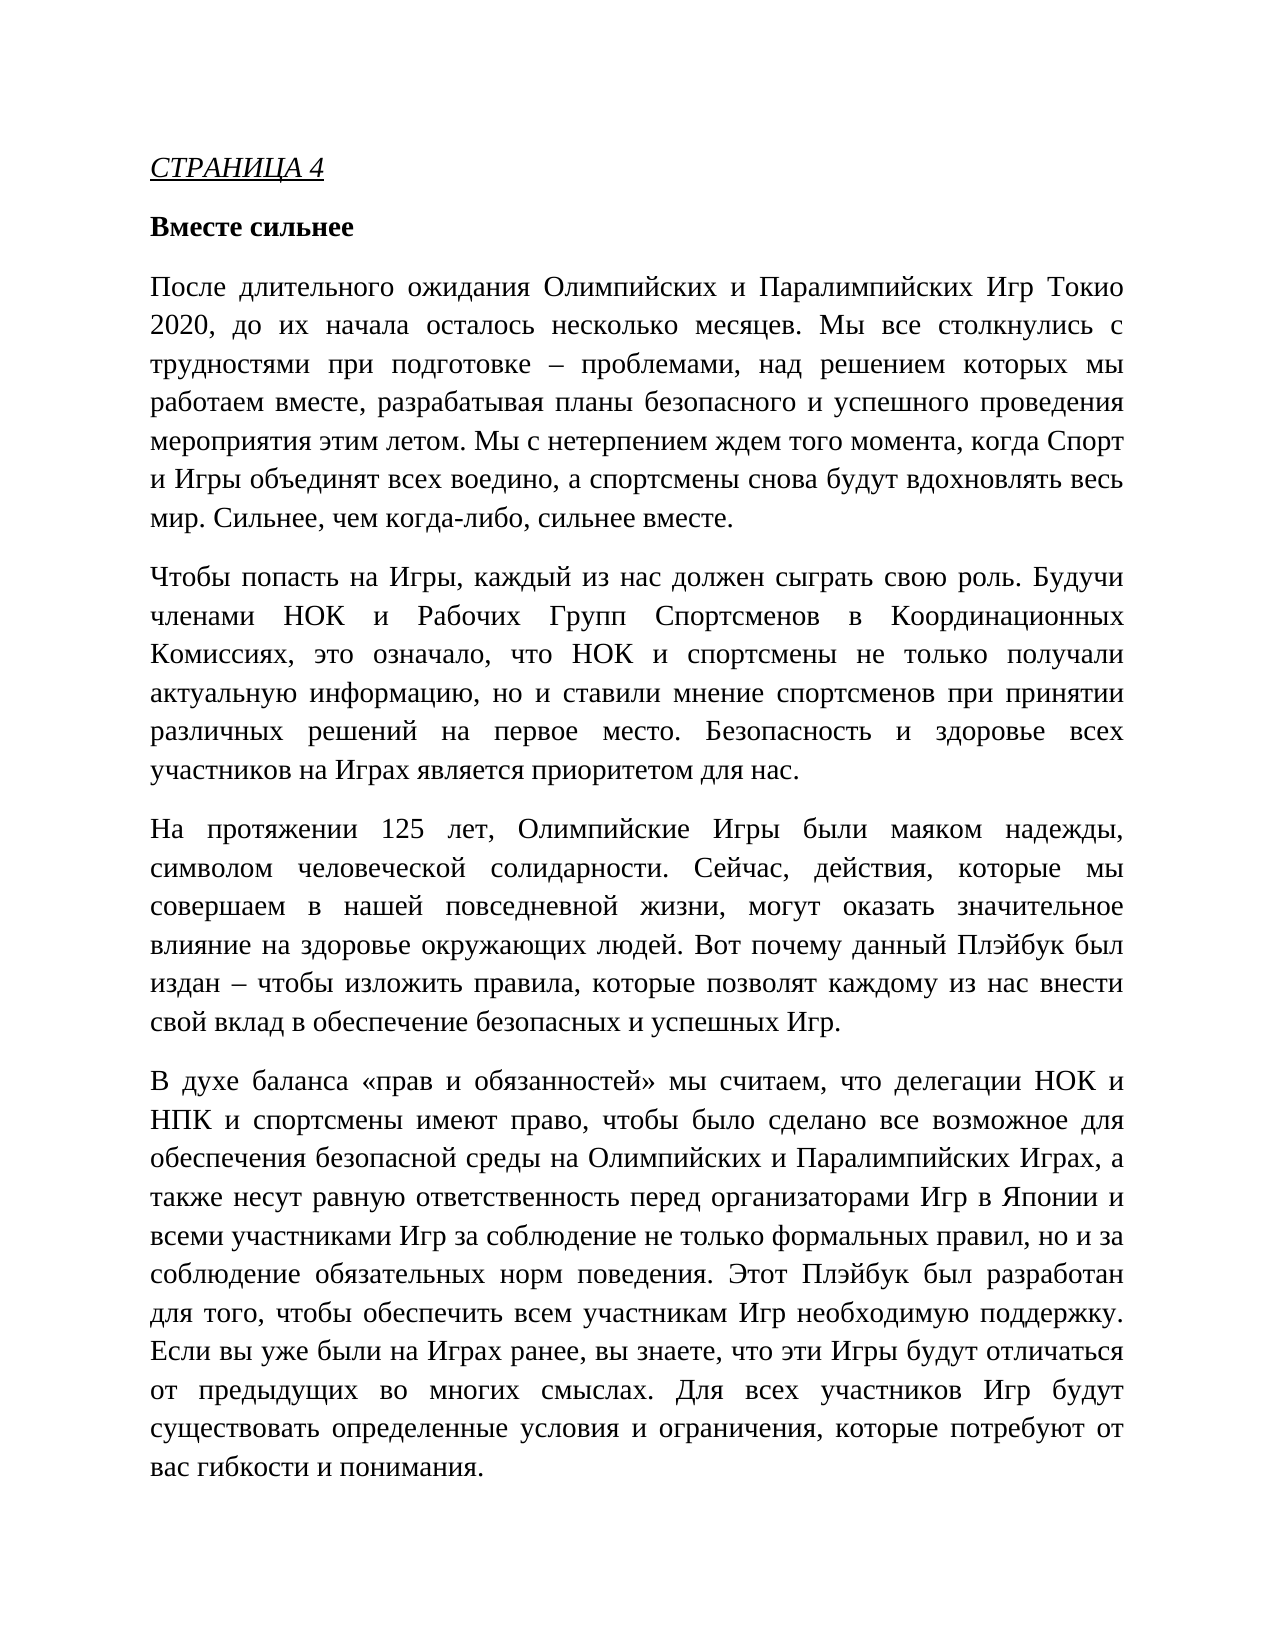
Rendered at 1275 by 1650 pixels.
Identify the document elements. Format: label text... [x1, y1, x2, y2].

text Вместе сильнее [150, 209, 1125, 243]
text В духе баланса «прав и обязанностей» мы считаем, что делегации НОК и НПК и спортсмены имеют право, чтобы было сделано все возможное для обеспечения безопасной среды на Олимпийских и Паралимпийских Играх, а также несут равную ответственность перед организаторами Игр в Японии и всеми участниками Игр за соблюдение не только формальных правил, но и за соблюдение обязательных норм поведения. Этот Плэйбук был разработан для того, чтобы обеспечить всем участникам Игр необходимую поддержку. Если вы уже были на Играх ранее, вы знаете, что эти Игры будут отличаться от предыдущих во многих смыслах. Для всех участников Игр будут существовать определенные условия и ограничения, которые потребуют от вас гибкости и понимания. [150, 1063, 1125, 1482]
text На протяжении 125 лет, Олимпийские Игры были маяком надежды, символом человеческой солидарности. Сейчас, действия, которые мы совершаем в нашей повседневной жизни, могут оказать значительное влияние на здоровье окружающих людей. Вот почему данный Плэйбук был издан – чтобы изложить правила, которые позволят каждому из нас внести свой вклад в обеспечение безопасных и успешных Игр. [150, 811, 1125, 1038]
text СТРАНИЦА 4 [150, 150, 1125, 183]
text Чтобы попасть на Игры, каждый из нас должен сыграть свою роль. Будучи членами НОК и Рабочих Групп Спортсменов в Координационных Комиссиях, это означало, что НОК и спортсмены не только получали актуальную информацию, но и ставили мнение спортсменов при принятии различных решений на первое место. Безопасность и здоровье всех участников на Играх является приоритетом для нас. [150, 559, 1125, 786]
text После длительного ожидания Олимпийских и Паралимпийских Игр Токио 2020, до их начала осталось несколько месяцев. Мы все столкнулись с трудностями при подготовке – проблемами, над решением которых мы работаем вместе, разрабатывая планы безопасного и успешного проведения мероприятия этим летом. Мы с нетерпением ждем того момента, когда Спорт и Игры объединят всех воедино, а спортсмены снова будут вдохновлять весь мир. Сильнее, чем когда-либо, сильнее вместе. [150, 269, 1125, 533]
